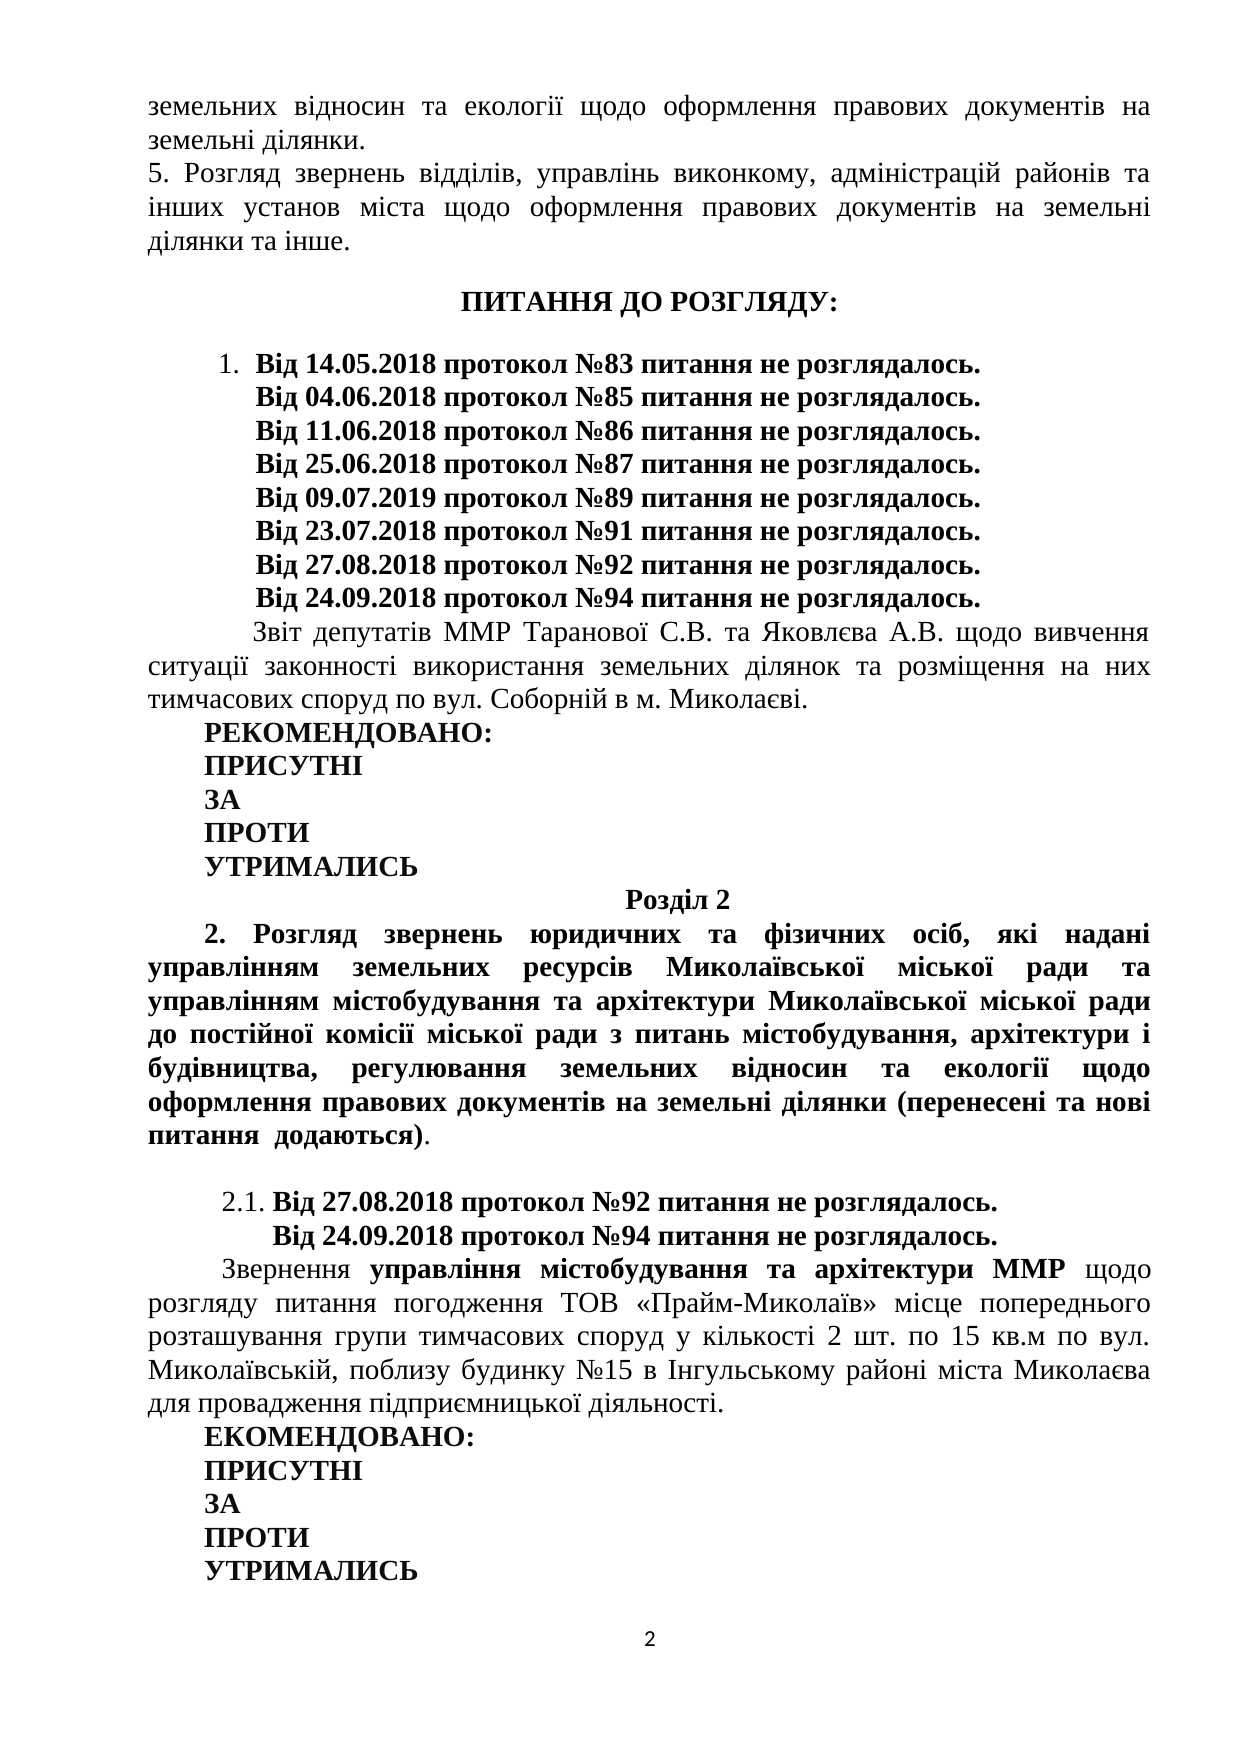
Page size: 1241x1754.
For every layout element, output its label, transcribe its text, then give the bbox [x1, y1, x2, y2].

list Від 14.05.2018 протокол №83 питання не розглядалось. [218, 346, 1152, 379]
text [148, 88, 1152, 156]
text ЕКОМЕНДОВАНО: [148, 1419, 1152, 1453]
text 2. Розгляд звернень юридичних та фізичних осіб, які надані управлінням земельних ресурсів Миколаївської міської ради та управлінням містобудування та архітектури Миколаївської міської ради до постійної комісії міської ради з питань містобудування, архітектури і будівництва, регулювання земельних відносин та екології щодо оформлення правових документів на земельні ділянки (перенесені та нові питання додаються). [148, 916, 1152, 1151]
text УТРИМАЛИСЬ [148, 1553, 1152, 1587]
list Від 27.08.2018 протокол №92 питання не розглядалось. [255, 547, 1152, 581]
list Від 11.06.2018 протокол №86 питання не розглядалось. [255, 413, 1152, 446]
text ПРОТИ [148, 815, 1152, 849]
list Від 23.07.2018 протокол №91 питання не розглядалось. [255, 513, 1152, 547]
text РЕКОМЕНДОВАНО: [148, 715, 1152, 748]
list Від 25.06.2018 протокол №87 питання не розглядалось. [255, 446, 1152, 480]
text ЗА [148, 782, 1152, 815]
text ЗА [148, 1486, 1152, 1520]
text Від 24.09.2018 протокол №94 питання не розглядалось. [148, 1218, 1152, 1251]
text 2.1. Від 27.08.2018 протокол №92 питання не розглядалось. [148, 1184, 1152, 1218]
list Від 04.06.2018 протокол №85 питання не розглядалось. [255, 379, 1152, 413]
text ПРИСУТНІ [148, 1453, 1152, 1486]
text ПРОТИ [148, 1520, 1152, 1553]
text Звернення управління містобудування та архітектури ММР щодо розгляду питання погодження ТОВ «Прайм-Миколаїв» місце попереднього розташування групи тимчасових споруд у кількості 2 шт. по 15 кв.м по вул. Миколаївській, поблизу будинку №15 в Інгульському районі міста Миколаєва для провадження підприємницької діяльності. [148, 1251, 1152, 1419]
list Від 24.09.2018 протокол №94 питання не розглядалось. [255, 581, 1152, 614]
text 5. Розгляд звернень відділів, управлінь виконкому, адміністрацій районів та інших установ міста щодо оформлення правових документів на земельні ділянки та інше. [148, 156, 1152, 256]
text Звіт депутатів ММР Таранової С.В. та Яковлєва А.В. щодо вивчення ситуації законності використання земельних ділянок та розміщення на них тимчасових споруд по вул. Соборній в м. Миколаєві. [148, 614, 1152, 715]
text Розділ 2 [148, 882, 1152, 916]
text ПИТАННЯ ДО РОЗГЛЯДУ: [148, 284, 1152, 318]
text ПРИСУТНІ [148, 748, 1152, 782]
text УТРИМАЛИСЬ [148, 849, 1152, 882]
list Від 09.07.2019 протокол №89 питання не розглядалось. [255, 480, 1152, 513]
